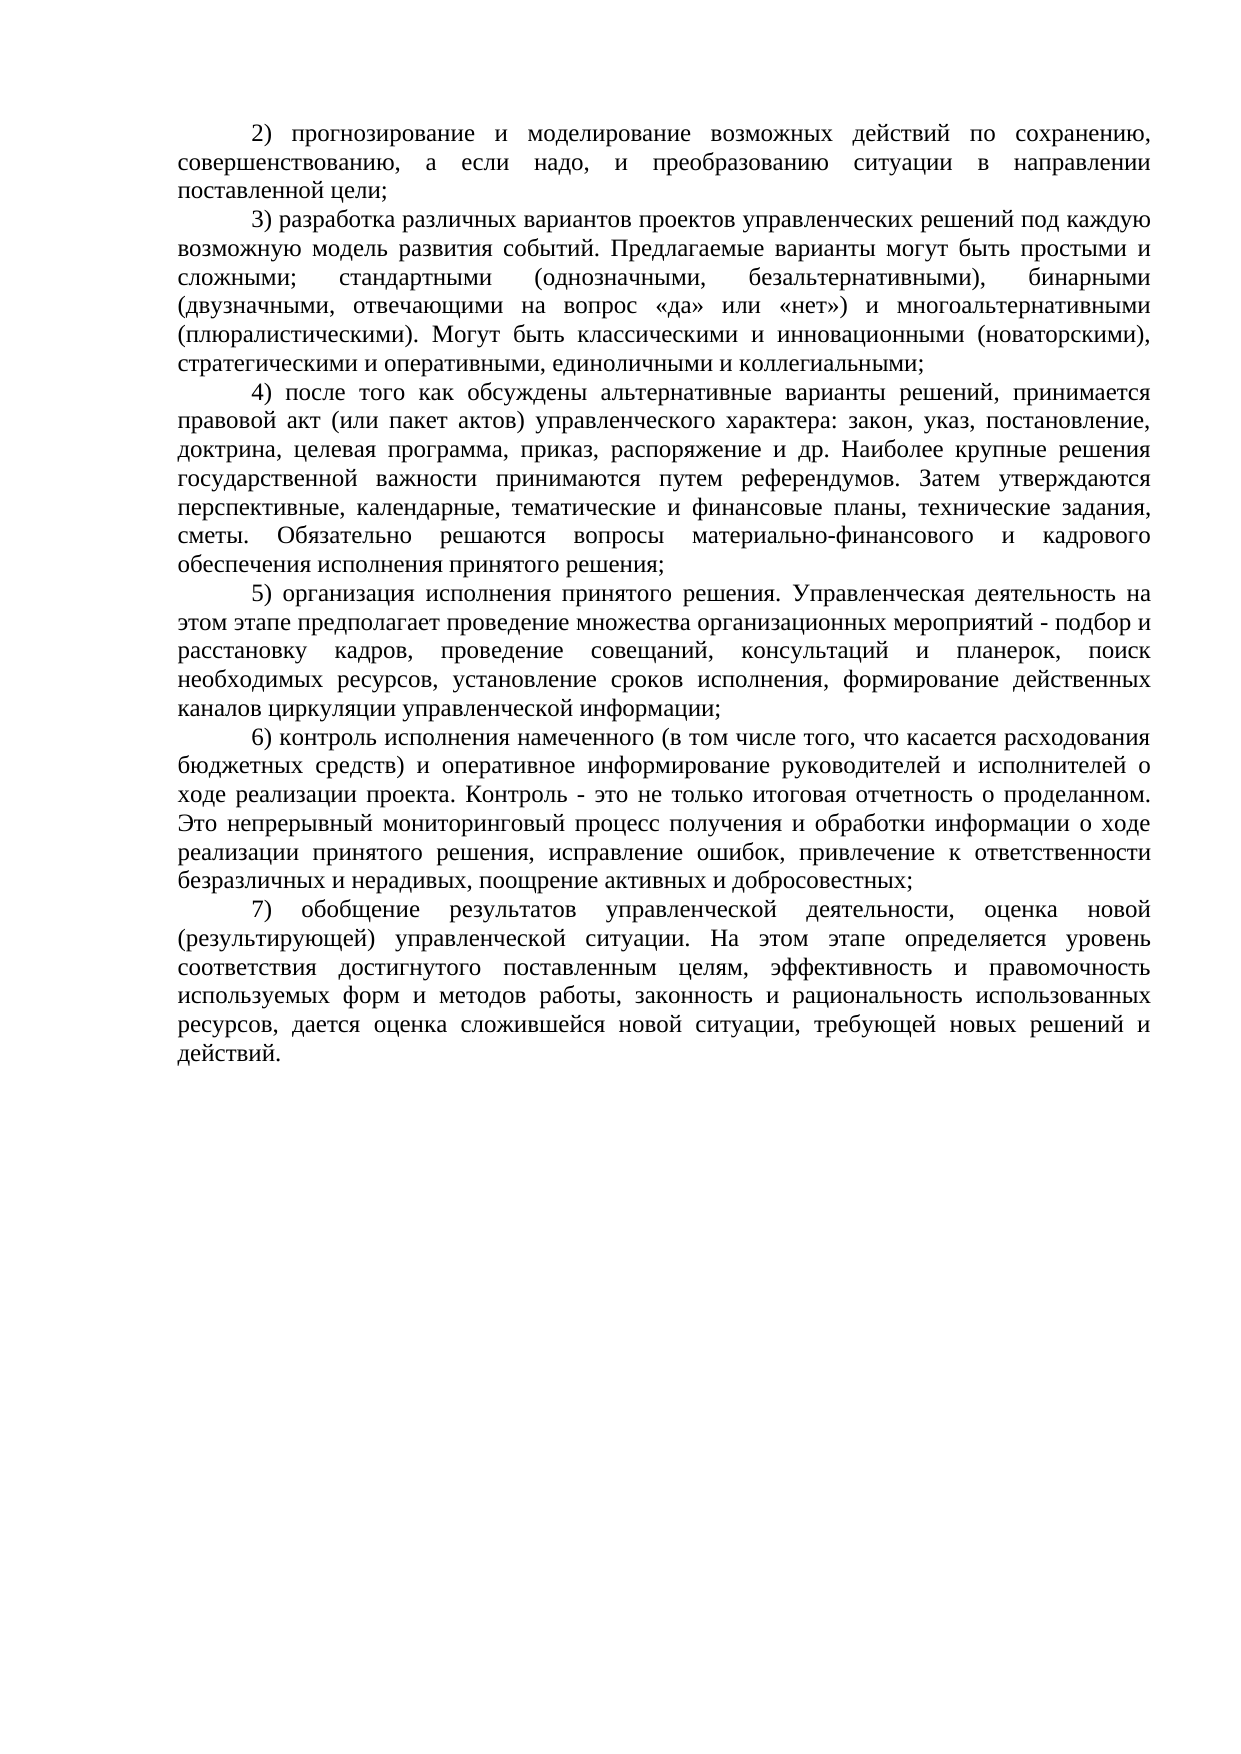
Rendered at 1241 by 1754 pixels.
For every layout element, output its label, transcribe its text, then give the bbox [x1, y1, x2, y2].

text 7) обобщение результатов управленческой деятельности, оценка новой (результирующей) управленческой ситуации. На этом этапе определяется уровень соответствия достигнутого поставленным целям, эффективность и правомочность используемых форм и методов работы, законность и рациональность использованных ресурсов, дается оценка сложившейся новой ситуации, требующей новых решений и действий. [177, 894, 1152, 1067]
text 4) после того как обсуждены альтернативные варианты решений, принимается правовой акт (или пакет актов) управленческого характера: закон, указ, постановление, доктрина, целевая программа, приказ, распоряжение и др. Наиболее крупные решения государственной важности принимаются путем референдумов. Затем утверждаются перспективные, календарные, тематические и финансовые планы, технические задания, сметы. Обязательно решаются вопросы материально-финансового и кадрового обеспечения исполнения принятого решения; [177, 377, 1152, 578]
text 6) контроль исполнения намеченного (в том числе того, что касается расходования бюджетных средств) и оперативное информирование руководителей и исполнителей о ходе реализации проекта. Контроль - это не только итоговая отчетность о проделанном. Это непрерывный мониторинговый процесс получения и обработки информации о ходе реализации принятого решения, исправление ошибок, привлечение к ответственности безразличных и нерадивых, поощрение активных и добросовестных; [177, 722, 1152, 894]
text 3) разработка различных вариантов проектов управленческих решений под каждую возможную модель развития событий. Предлагаемые варианты могут быть простыми и сложными; стандартными (однозначными, безальтернативными), бинарными (двузначными, отвечающими на вопрос «да» или «нет») и многоальтернативными (плюралистическими). Могут быть классическими и инновационными (новаторскими), стратегическими и оперативными, единоличными и коллегиальными; [177, 204, 1152, 377]
text 2) прогнозирование и моделирование возможных действий по сохранению, совершенствованию, а если надо, и преобразованию ситуации в направлении поставленной цели; [177, 118, 1152, 204]
text 5) организация исполнения принятого решения. Управленческая деятельность на этом этапе предполагает проведение множества организационных мероприятий - подбор и расстановку кадров, проведение совещаний, консультаций и планерок, поиск необходимых ресурсов, установление сроков исполнения, формирование действенных каналов циркуляции управленческой информации; [177, 578, 1152, 722]
